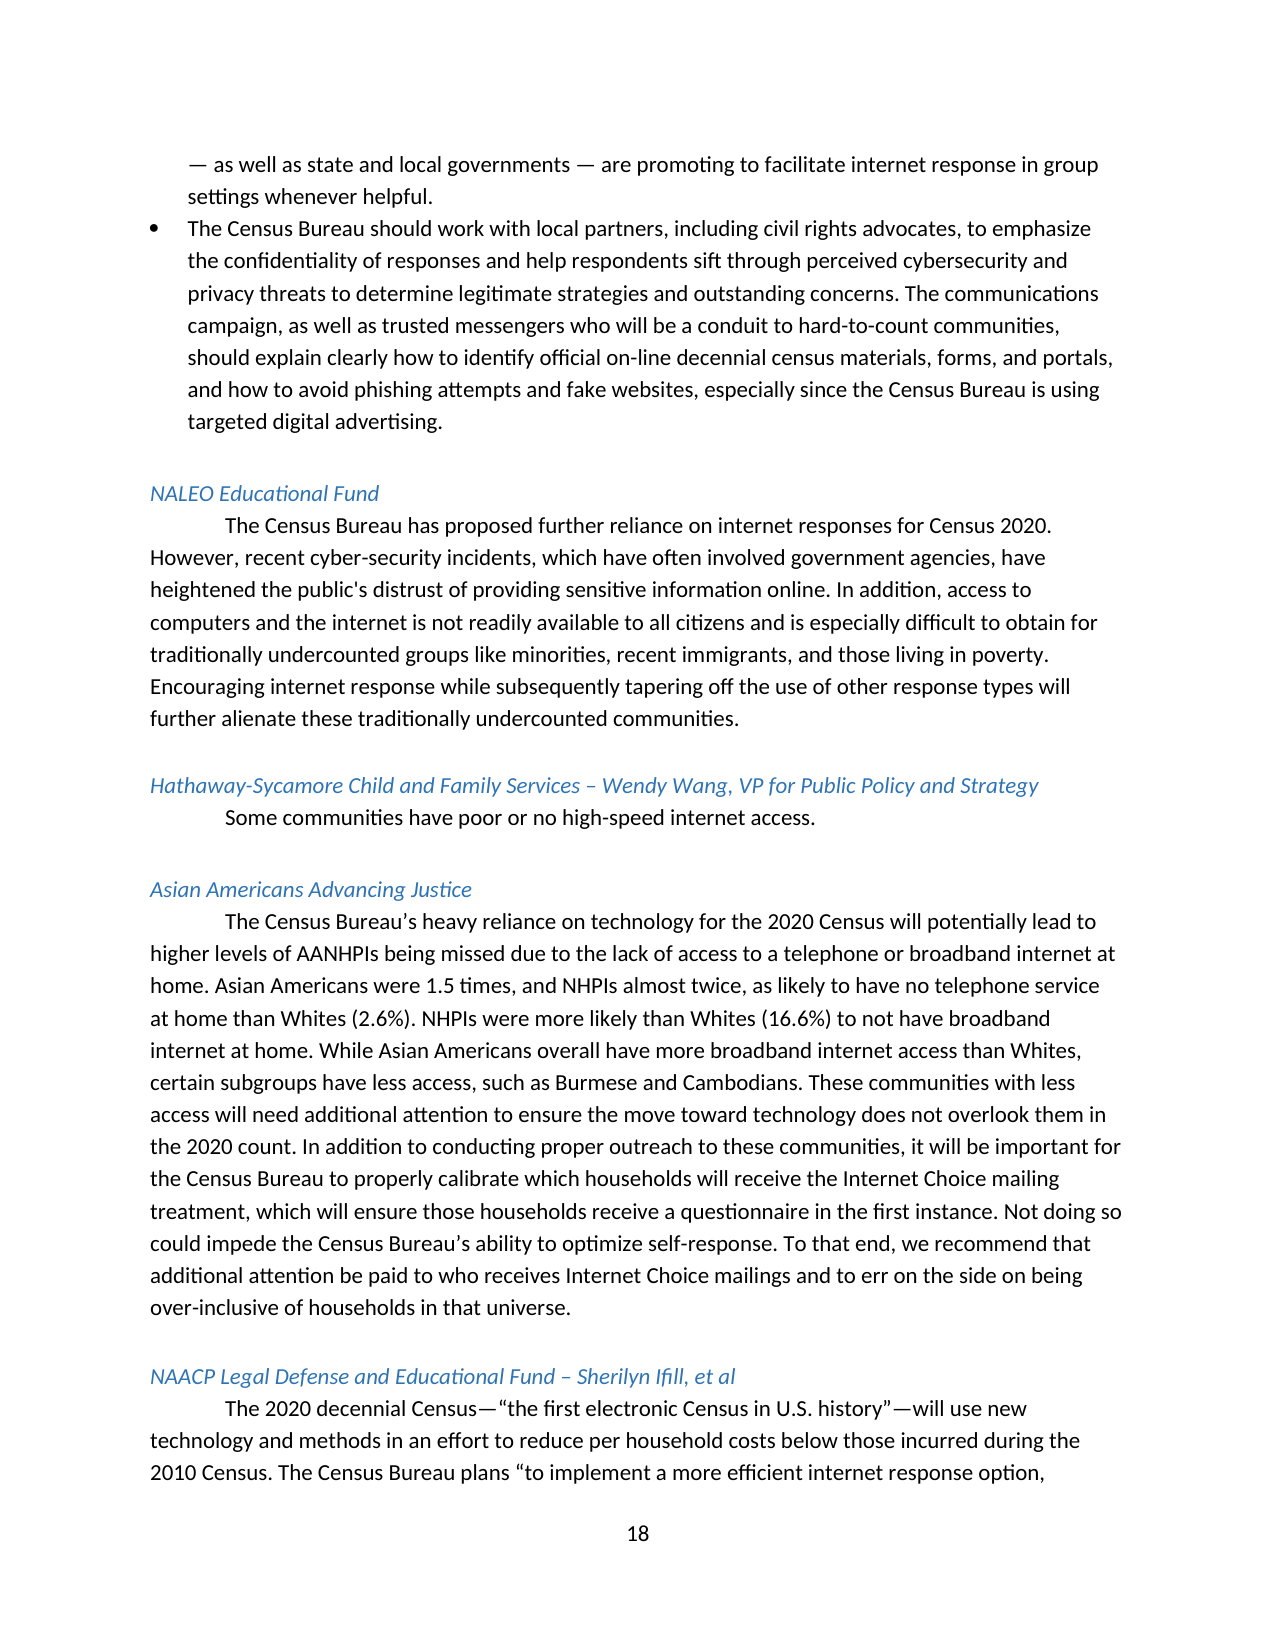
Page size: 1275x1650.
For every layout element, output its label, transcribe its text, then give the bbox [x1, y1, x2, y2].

text The Census Bureau has proposed further reliance on internet responses for Census 2020. However, recent cyber-security incidents, which have often involved government agencies, have heightened the public's distrust of providing sensitive information online. In addition, access to computers and the internet is not readily available to all citizens and is especially difficult to obtain for traditionally undercounted groups like minorities, recent immigrants, and those living in poverty. Encouraging internet response while subsequently tapering off the use of other response types will further alienate these traditionally undercounted communities. [150, 511, 1125, 732]
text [150, 1394, 1125, 1486]
subtitle Asian Americans Advancing Justice [150, 875, 1125, 903]
list The Census Bureau should work with local partners, including civil rights advocates, to emphasize the confidentiality of responses and help respondents sift through perceived cybersecurity and privacy threats to determine legitimate strategies and outstanding concerns. The communications campaign, as well as trusted messengers who will be a conduit to hard-to-count communities, should explain clearly how to identify official on-line decennial census materials, forms, and portals, and how to avoid phishing attempts and fake websites, especially since the Census Bureau is using targeted digital advertising. [150, 214, 1125, 436]
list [150, 150, 1125, 210]
text The Census Bureau’s heavy reliance on technology for the 2020 Census will potentially lead to higher levels of AANHPIs being missed due to the lack of access to a telephone or broadband internet at home. Asian Americans were 1.5 times, and NHPIs almost twice, as likely to have no telephone service at home than Whites (2.6%). NHPIs were more likely than Whites (16.6%) to not have broadband internet at home. While Asian Americans overall have more broadband internet access than Whites, certain subgroups have less access, such as Burmese and Cambodians. These communities with less access will need additional attention to ensure the move toward technology does not overlook them in the 2020 count. In addition to conducting proper outreach to these communities, it will be important for the Census Bureau to properly calibrate which households will receive the Internet Choice mailing treatment, which will ensure those households receive a questionnaire in the first instance. Not doing so could impede the Census Bureau’s ability to optimize self-response. To that end, we recommend that additional attention be paid to who receives Internet Choice mailings and to err on the side on being over-inclusive of households in that universe. [150, 907, 1125, 1321]
text Some communities have poor or no high-speed internet access. [150, 803, 1125, 832]
subtitle NAACP Legal Defense and Educational Fund – Sherilyn Ifill, et al [150, 1362, 1125, 1390]
subtitle Hathaway-Sycamore Child and Family Services – Wendy Wang, VP for Public Policy and Strategy [150, 771, 1125, 799]
subtitle NALEO Educational Fund [150, 479, 1125, 507]
